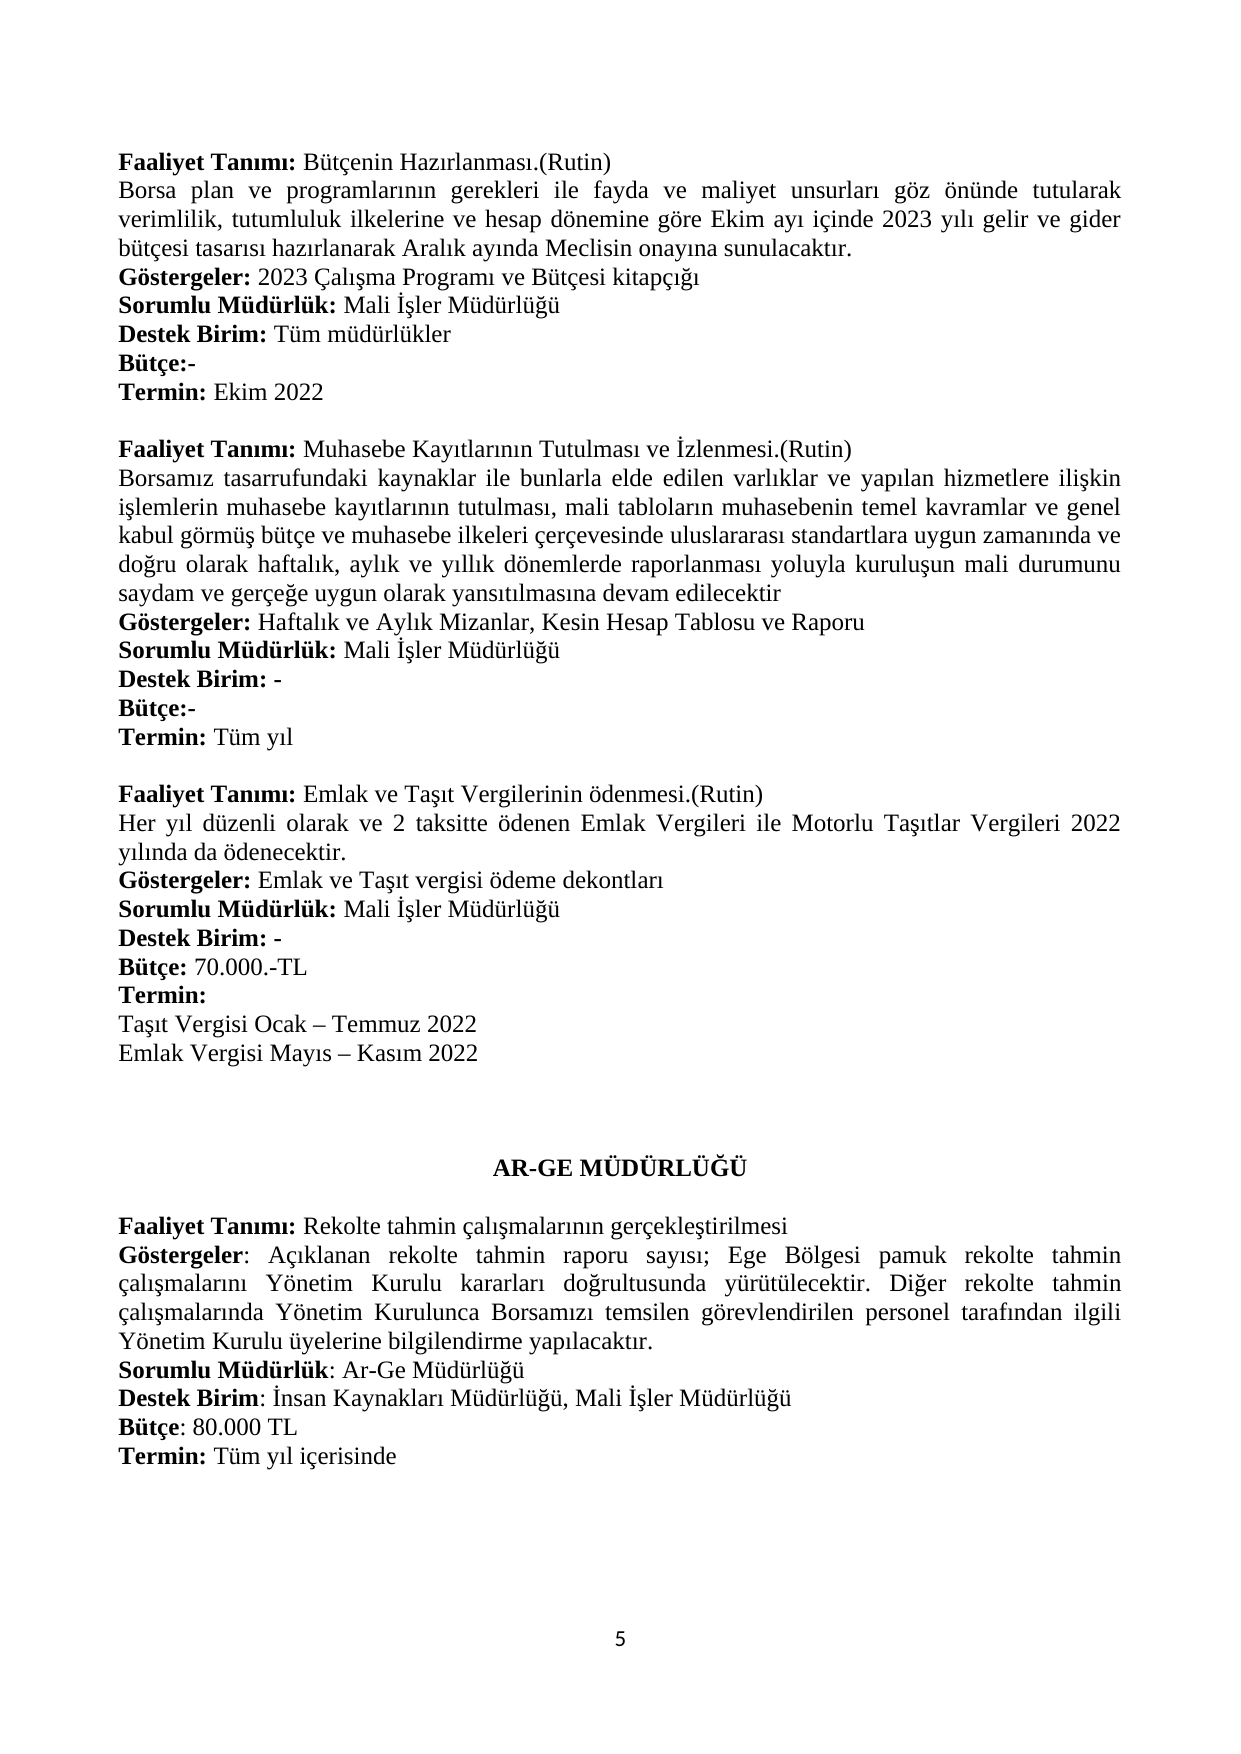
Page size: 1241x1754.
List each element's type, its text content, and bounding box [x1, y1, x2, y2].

text Emlak Vergisi Mayıs – Kasım 2022 [118, 1038, 1122, 1067]
text Destek Birim: - [118, 664, 1122, 693]
text Sorumlu Müdürlük: Mali İşler Müdürlüğü [118, 894, 1122, 923]
text Göstergeler: Haftalık ve Aylık Mizanlar, Kesin Hesap Tablosu ve Raporu [118, 607, 1122, 636]
text Destek Birim: İnsan Kaynakları Müdürlüğü, Mali İşler Müdürlüğü [118, 1383, 1122, 1412]
text Termin: Ekim 2022 [118, 377, 1122, 406]
text Faaliyet Tanımı: Rekolte tahmin çalışmalarının gerçekleştirilmesi [118, 1211, 1122, 1240]
text Borsamız tasarrufundaki kaynaklar ile bunlarla elde edilen varlıklar ve yapılan hizmetlere ilişkin işlemlerin muhasebe kayıtlarının tutulması, mali tabloların muhasebenin temel kavramlar ve genel kabul görmüş bütçe ve muhasebe ilkeleri çerçevesinde uluslararası standartlara uygun zamanında ve doğru olarak haftalık, aylık ve yıllık dönemlerde raporlanması yoluyla kuruluşun mali durumunu saydam ve gerçeğe uygun olarak yansıtılmasına devam edilecektir [118, 463, 1122, 607]
text Bütçe:- [118, 348, 1122, 377]
text Faaliyet Tanımı: Emlak ve Taşıt Vergilerinin ödenmesi.(Rutin) [118, 779, 1122, 808]
text Termin: [118, 981, 1122, 1009]
text Sorumlu Müdürlük: Mali İşler Müdürlüğü [118, 291, 1122, 319]
text Termin: Tüm yıl [118, 722, 1122, 751]
text Bütçe: 80.000 TL [118, 1412, 1122, 1441]
text Bütçe: 70.000.-TL [118, 952, 1122, 981]
text Göstergeler: 2023 Çalışma Programı ve Bütçesi kitapçığı [118, 262, 1122, 291]
text Destek Birim: - [118, 923, 1122, 952]
text Destek Birim: Tüm müdürlükler [118, 319, 1122, 348]
text Bütçe:- [118, 693, 1122, 722]
text Sorumlu Müdürlük: Mali İşler Müdürlüğü [118, 636, 1122, 664]
text Faaliyet Tanımı: Bütçenin Hazırlanması.(Rutin) [118, 147, 1122, 176]
text Taşıt Vergisi Ocak – Temmuz 2022 [118, 1009, 1122, 1038]
text Göstergeler: Emlak ve Taşıt vergisi ödeme dekontları [118, 866, 1122, 894]
text Göstergeler: Açıklanan rekolte tahmin raporu sayısı; Ege Bölgesi pamuk rekolte tahmin çalışmalarını Yönetim Kurulu kararları doğrultusunda yürütülecektir. Diğer rekolte tahmin çalışmalarında Yönetim Kurulunca Borsamızı temsilen görevlendirilen personel tarafından ilgili Yönetim Kurulu üyelerine bilgilendirme yapılacaktır. [118, 1240, 1122, 1355]
text Sorumlu Müdürlük: Ar-Ge Müdürlüğü [118, 1355, 1122, 1383]
text Faaliyet Tanımı: Muhasebe Kayıtlarının Tutulması ve İzlenmesi.(Rutin) [118, 434, 1122, 463]
text Her yıl düzenli olarak ve 2 taksitte ödenen Emlak Vergileri ile Motorlu Taşıtlar Vergileri 2022 yılında da ödenecektir. [118, 808, 1122, 866]
text Borsa plan ve programlarının gerekleri ile fayda ve maliyet unsurları göz önünde tutularak verimlilik, tutumluluk ilkelerine ve hesap dönemine göre Ekim ayı içinde 2023 yılı gelir ve gider bütçesi tasarısı hazırlanarak Aralık ayında Meclisin onayına sunulacaktır. [118, 176, 1122, 262]
text Termin: Tüm yıl içerisinde [118, 1441, 1122, 1470]
text AR-GE MÜDÜRLÜĞÜ [118, 1153, 1122, 1182]
